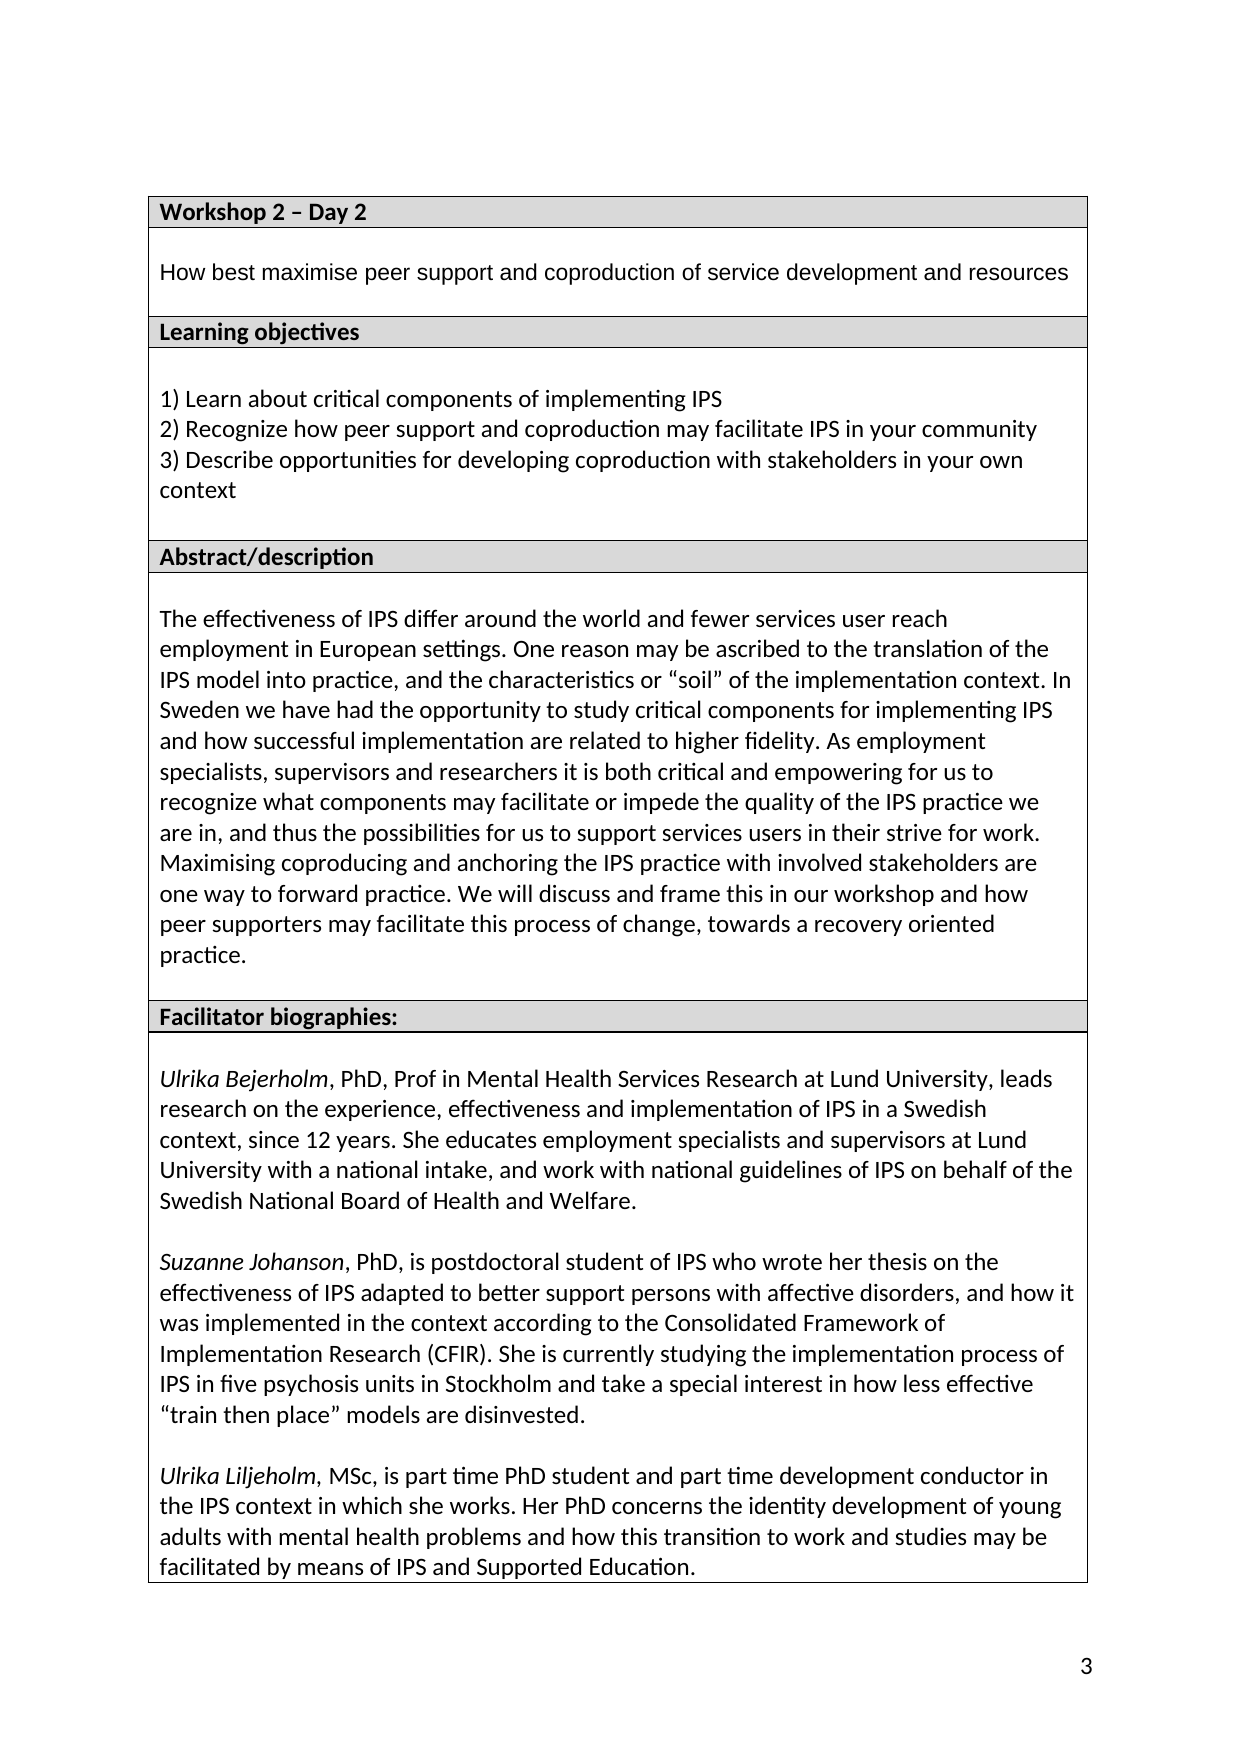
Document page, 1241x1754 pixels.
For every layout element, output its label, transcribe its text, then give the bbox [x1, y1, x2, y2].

table_cell Facilitator biographies: [149, 1001, 1087, 1031]
table_header Workshop 2 – Day 2 [149, 197, 1087, 227]
table_cell Ulrika Bejerholm, PhD, Prof in Mental Health Services Research at Lund University, leads research on the experience, effectiveness and implementation of IPS in a Swedish context, since 12 years. She educates employment specialists and supervisors at Lund University with a national intake, and work with national guidelines of IPS on behalf of the Swedish National Board of Health and Welfare. Suzanne Johanson, PhD, is postdoctoral student of IPS who wrote her thesis on the effectiveness of IPS adapted to better support persons with affective disorders, and how it was implemented in the context according to the Consolidated Framework of Implementation Research (CFIR). She is currently studying the implementation process of IPS in five psychosis units in Stockholm and take a special interest in how less effective “train then place” models are disinvested. Ulrika Liljeholm, MSc, is part time PhD student and part time development conductor in the IPS context in which she works. Her PhD concerns the identity development of young adults with mental health problems and how this transition to work and studies may be facilitated by means of IPS and Supported Education. [149, 1033, 1087, 1582]
table_cell How best maximise peer support and coproduction of service development and resources [149, 228, 1087, 316]
table_cell Learning objectives [149, 317, 1087, 347]
table_cell 1) Learn about critical components of implementing IPS 2) Recognize how peer support and coproduction may facilitate IPS in your community 3) Describe opportunities for developing coproduction with stakeholders in your own context [149, 348, 1087, 540]
table_cell Abstract/description [149, 541, 1087, 572]
table_cell The effectiveness of IPS differ around the world and fewer services user reach employment in European settings. One reason may be ascribed to the translation of the IPS model into practice, and the characteristics or “soil” of the implementation context. In Sweden we have had the opportunity to study critical components for implementing IPS and how successful implementation are related to higher fidelity. As employment specialists, supervisors and researchers it is both critical and empowering for us to recognize what components may facilitate or impede the quality of the IPS practice we are in, and thus the possibilities for us to support services users in their strive for work. Maximising coproducing and anchoring the IPS practice with involved stakeholders are one way to forward practice. We will discuss and frame this in our workshop and how peer supporters may facilitate this process of change, towards a recovery oriented practice. [149, 573, 1087, 1000]
